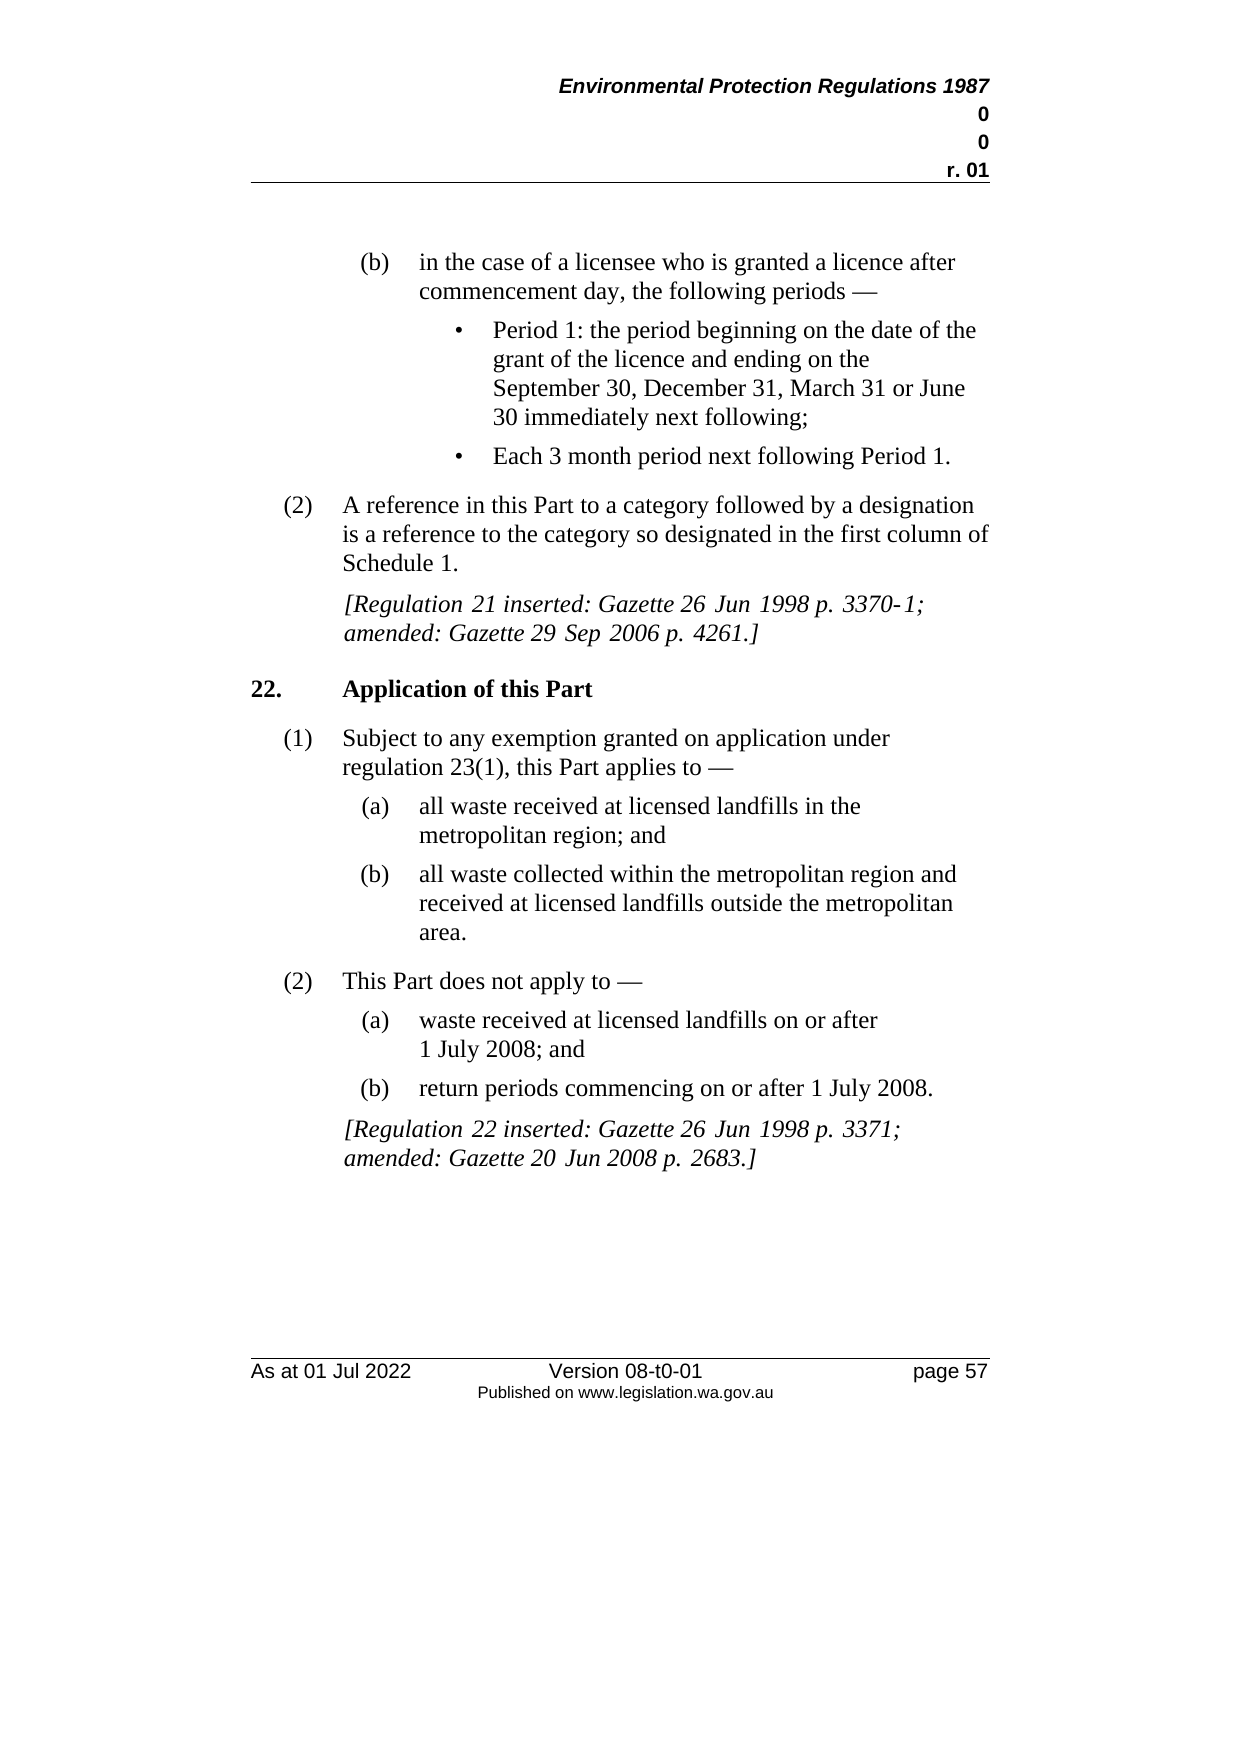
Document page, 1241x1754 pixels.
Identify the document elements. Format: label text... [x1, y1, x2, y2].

text (1) Subject to any exemption granted on application under regulation 23(1), this Part applies to — [251, 723, 990, 781]
text (a) all waste received at licensed landfills in the metropolitan region; and [251, 791, 990, 849]
text [Regulation 22 inserted: Gazette 26 Jun 1998 p. 3371; amended: Gazette 20 Jun 2008 p. 2683.] [251, 1114, 990, 1172]
text • Period 1: the period beginning on the date of the grant of the licence and ending on the September 30, December 31, March 31 or June 30 immediately next following; [251, 315, 990, 430]
text (b) all waste collected within the metropolitan region and received at licensed landfills outside the metropolitan area. [251, 859, 990, 945]
text (b) return periods commencing on or after 1 July 2008. [251, 1073, 990, 1102]
text (2) A reference in this Part to a category followed by a designation is a reference to the category so designated in the first column of Schedule 1. [251, 490, 990, 577]
text (2) This Part does not apply to — [251, 966, 990, 995]
text [Regulation 21 inserted: Gazette 26 Jun 1998 p. 3370-1; amended: Gazette 29 Sep 2006 p. 4261.] [251, 589, 990, 647]
subtitle 22. Application of this Part [251, 674, 990, 702]
text (a) waste received at licensed landfills on or after 1 July 2008; and [251, 1005, 990, 1063]
text (b) in the case of a licensee who is granted a licence after commencement day, the following periods — [251, 247, 990, 305]
text • Each 3 month period next following Period 1. [251, 441, 990, 469]
